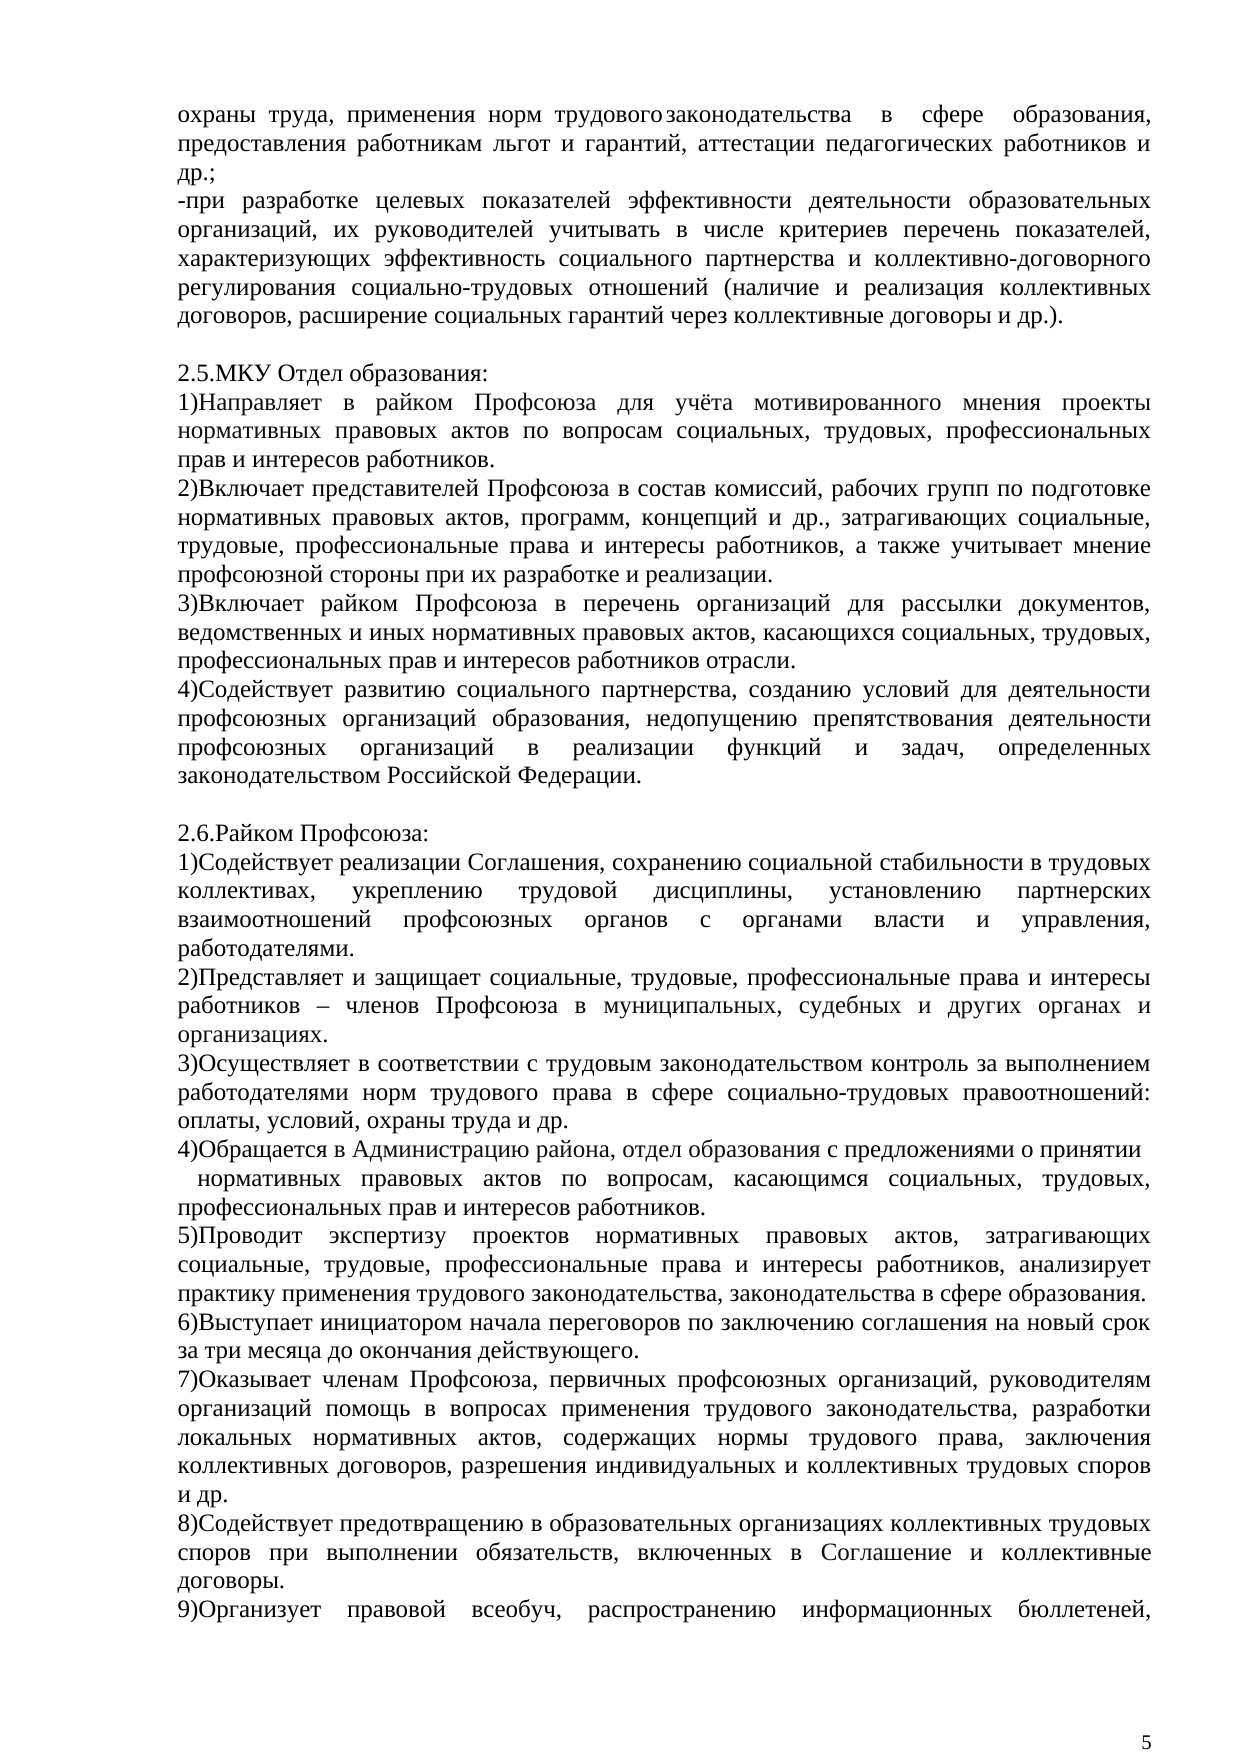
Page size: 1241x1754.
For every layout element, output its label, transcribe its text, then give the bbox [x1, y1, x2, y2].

text 2.5.МКУ Отдел образования: [177, 358, 1152, 387]
text 4)Обращается в Администрацию района, отдел образования с предложениями о принятии [177, 1134, 1152, 1163]
text 3)Осуществляет в соответствии с трудовым законодательством контроль за выполнением работодателями норм трудового права в сфере социально-трудовых правоотношений: оплаты, условий, охраны труда и др. [177, 1048, 1152, 1134]
text нормативных правовых актов по вопросам, касающимся социальных, трудовых, профессиональных прав и интересов работников. [177, 1163, 1152, 1220]
text 2)Включает представителей Профсоюза в состав комиссий, рабочих групп по подготовке нормативных правовых актов, программ, концепций и др., затрагивающих социальные, трудовые, профессиональные права и интересы работников, а также учитывает мнение профсоюзной стороны при их разработке и реализации. [177, 473, 1152, 588]
text 4)Содействует развитию социального партнерства, созданию условий для деятельности профсоюзных организаций образования, недопущению препятствования деятельности профсоюзных организаций в реализации функций и задач, определенных законодательством Российской Федерации. [177, 674, 1152, 789]
text 2)Представляет и защищает социальные, трудовые, профессиональные права и интересы работников – членов Профсоюза в муниципальных, судебных и других органах и организациях. [177, 962, 1152, 1048]
text -при разработке целевых показателей эффективности деятельности образовательных организаций, их руководителей учитывать в числе критериев перечень показателей, характеризующих эффективность социального партнерства и коллективно-договорного регулирования социально-трудовых отношений (наличие и реализация коллективных договоров, расширение социальных гарантий через коллективные договоры и др.). [177, 185, 1152, 329]
text 3)Включает райком Профсоюза в перечень организаций для рассылки документов, ведомственных и иных нормативных правовых актов, касающихся социальных, трудовых, профессиональных прав и интересов работников отрасли. [177, 588, 1152, 674]
text 2.6.Райком Профсоюза: [177, 818, 1152, 847]
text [177, 99, 1152, 185]
text 7)Оказывает членам Профсоюза, первичных профсоюзных организаций, руководителям организаций помощь в вопросах применения трудового законодательства, разработки локальных нормативных актов, содержащих нормы трудового права, заключения коллективных договоров, разрешения индивидуальных и коллективных трудовых споров и др. [177, 1364, 1152, 1508]
text 8)Содействует предотвращению в образовательных организациях коллективных трудовых споров при выполнении обязательств, включенных в Соглашение и коллективные договоры. [177, 1508, 1152, 1594]
text 5)Проводит экспертизу проектов нормативных правовых актов, затрагивающих социальные, трудовые, профессиональные права и интересы работников, анализирует практику применения трудового законодательства, законодательства в сфере образования. [177, 1220, 1152, 1307]
text 1)Содействует реализации Соглашения, сохранению социальной стабильности в трудовых коллективах, укреплению трудовой дисциплины, установлению партнерских взаимоотношений профсоюзных органов с органами власти и управления, работодателями. [177, 847, 1152, 962]
text 6)Выступает инициатором начала переговоров по заключению соглашения на новый срок за три месяца до окончания действующего. [177, 1307, 1152, 1364]
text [177, 1594, 1152, 1623]
text 1)Направляет в райком Профсоюза для учёта мотивированного мнения проекты нормативных правовых актов по вопросам социальных, трудовых, профессиональных прав и интересов работников. [177, 387, 1152, 473]
